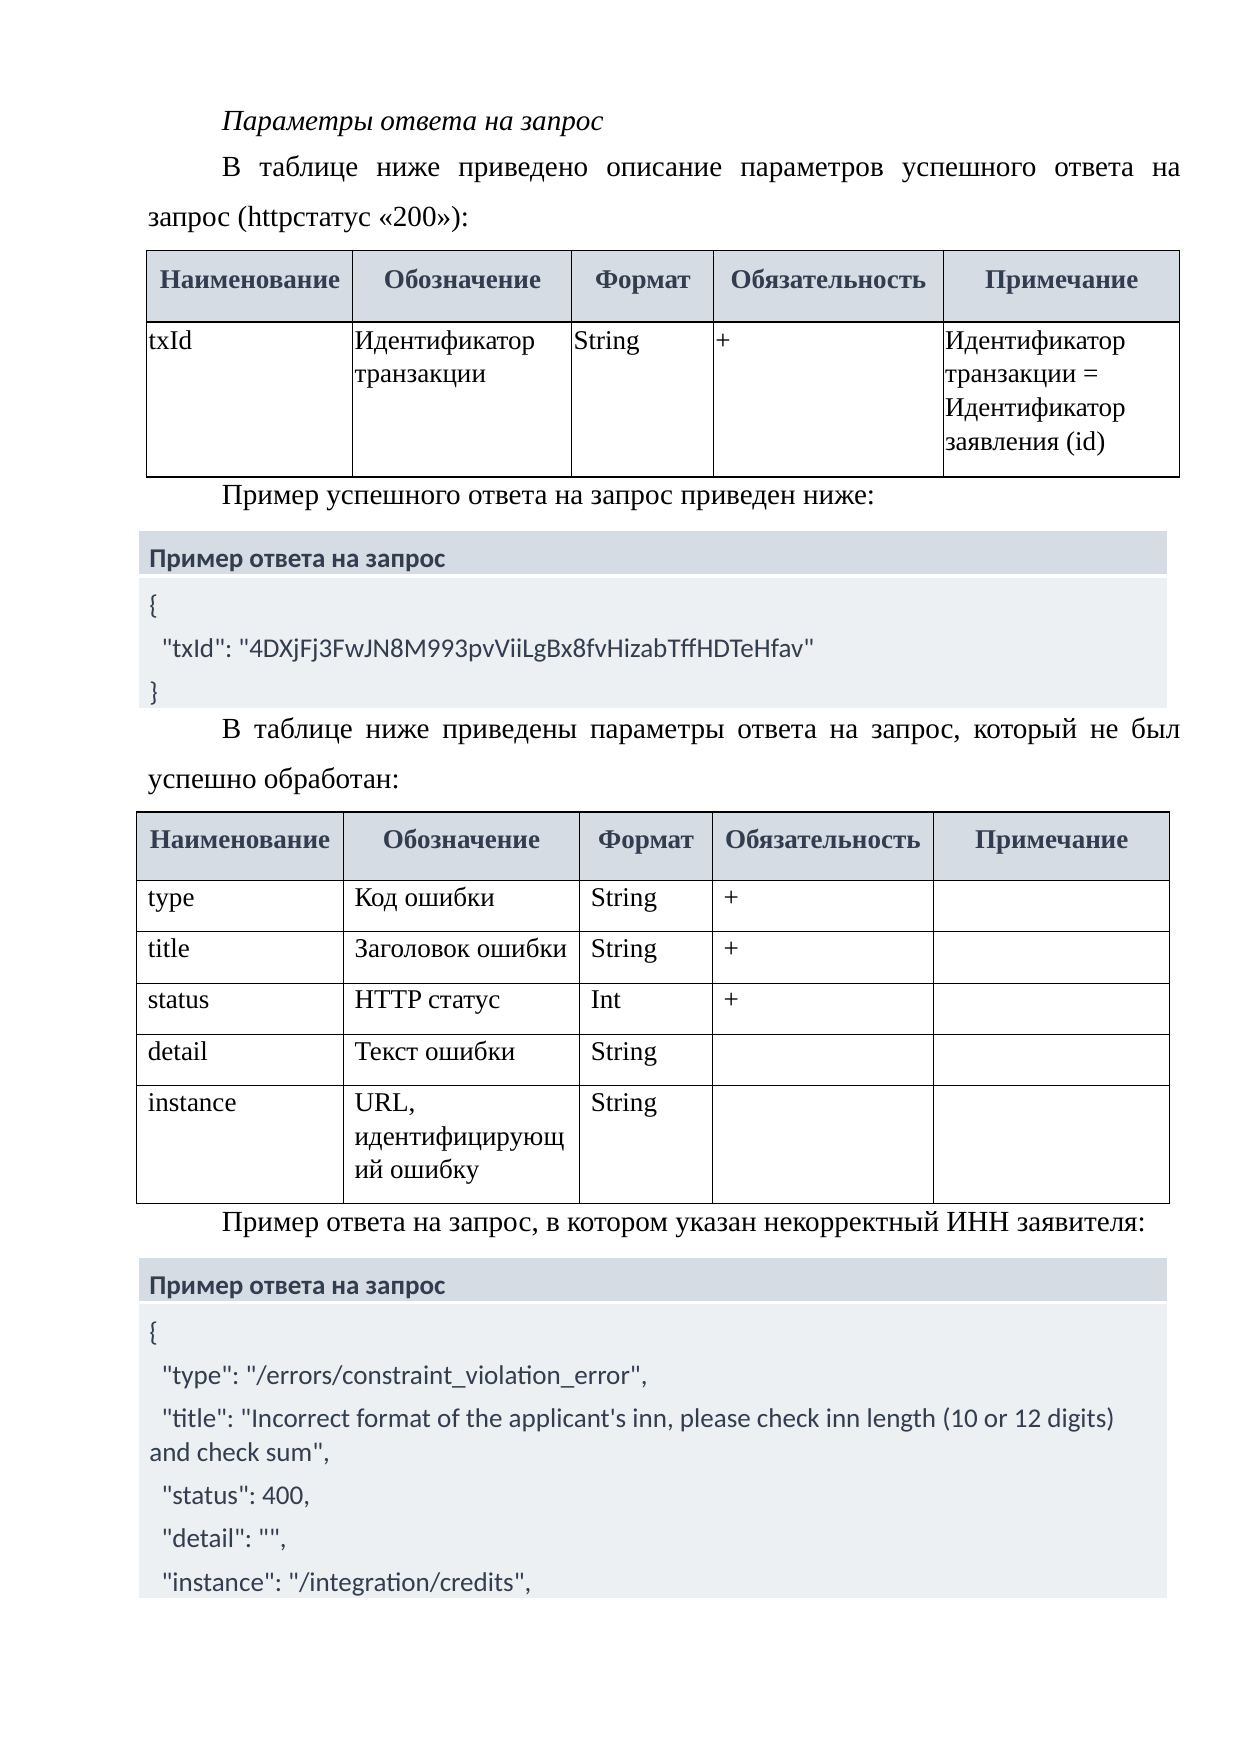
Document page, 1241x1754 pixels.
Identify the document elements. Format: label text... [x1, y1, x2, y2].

table_header Наименование [137, 813, 343, 880]
table_header Формат [572, 251, 713, 321]
table_cell { "txId": "4DXjFj3FwJN8M993pvViiLgBx8fvHizabTffHDTeHfav" } [139, 578, 1167, 708]
table_header Формат [580, 813, 712, 880]
table_cell Идентификатор транзакции [353, 323, 571, 476]
table_cell Заголовок ошибки [344, 932, 579, 982]
table_cell String [580, 1086, 712, 1203]
table_header Пример ответа на запрос [139, 1258, 1167, 1301]
table_header Примечание [944, 251, 1179, 321]
table_cell status [137, 984, 343, 1034]
table_cell String [572, 323, 713, 476]
table_cell [934, 1086, 1169, 1203]
text В таблице ниже приведено описание параметров успешного ответа на запрос (httpстатус «200»): [148, 149, 1181, 233]
table_header Пример ответа на запрос [139, 531, 1167, 574]
table_header Обозначение [344, 813, 579, 880]
text В таблице ниже приведены параметры ответа на запрос, который не был успешно обработан: [148, 711, 1181, 795]
table_cell Int [580, 984, 712, 1034]
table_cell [139, 1304, 1167, 1598]
table_cell [934, 984, 1169, 1034]
table_cell type [137, 881, 343, 931]
table_cell + [714, 323, 943, 476]
table_header Наименование [147, 251, 352, 321]
table_cell + [713, 881, 933, 931]
table_cell Идентификатор транзакции = Идентификатор заявления (id) [944, 323, 1179, 476]
table_cell [934, 1035, 1169, 1085]
table_cell + [713, 984, 933, 1034]
subtitle Параметры ответа на запрос [148, 103, 1181, 137]
table_cell [934, 881, 1169, 931]
table_cell title [137, 932, 343, 982]
table_cell HTTP статус [344, 984, 579, 1034]
table_cell + [713, 932, 933, 982]
text Пример успешного ответа на запрос приведен ниже: [148, 477, 1181, 511]
table_header Обязательность [714, 251, 943, 321]
table_cell URL, идентифицирующий ошибку [344, 1086, 579, 1203]
table_cell Текст ошибки [344, 1035, 579, 1085]
table_cell [713, 1035, 933, 1085]
text Пример ответа на запрос, в котором указан некорректный ИНН заявителя: [148, 1204, 1181, 1238]
table_cell [713, 1086, 933, 1203]
table_cell Код ошибки [344, 881, 579, 931]
table_header Обозначение [353, 251, 571, 321]
table_cell String [580, 1035, 712, 1085]
table_cell detail [137, 1035, 343, 1085]
table_header Примечание [934, 813, 1169, 880]
table_cell String [580, 881, 712, 931]
table_cell String [580, 932, 712, 982]
table_cell instance [137, 1086, 343, 1203]
table_cell txId [147, 323, 352, 476]
table_cell [934, 932, 1169, 982]
table_header Обязательность [713, 813, 933, 880]
